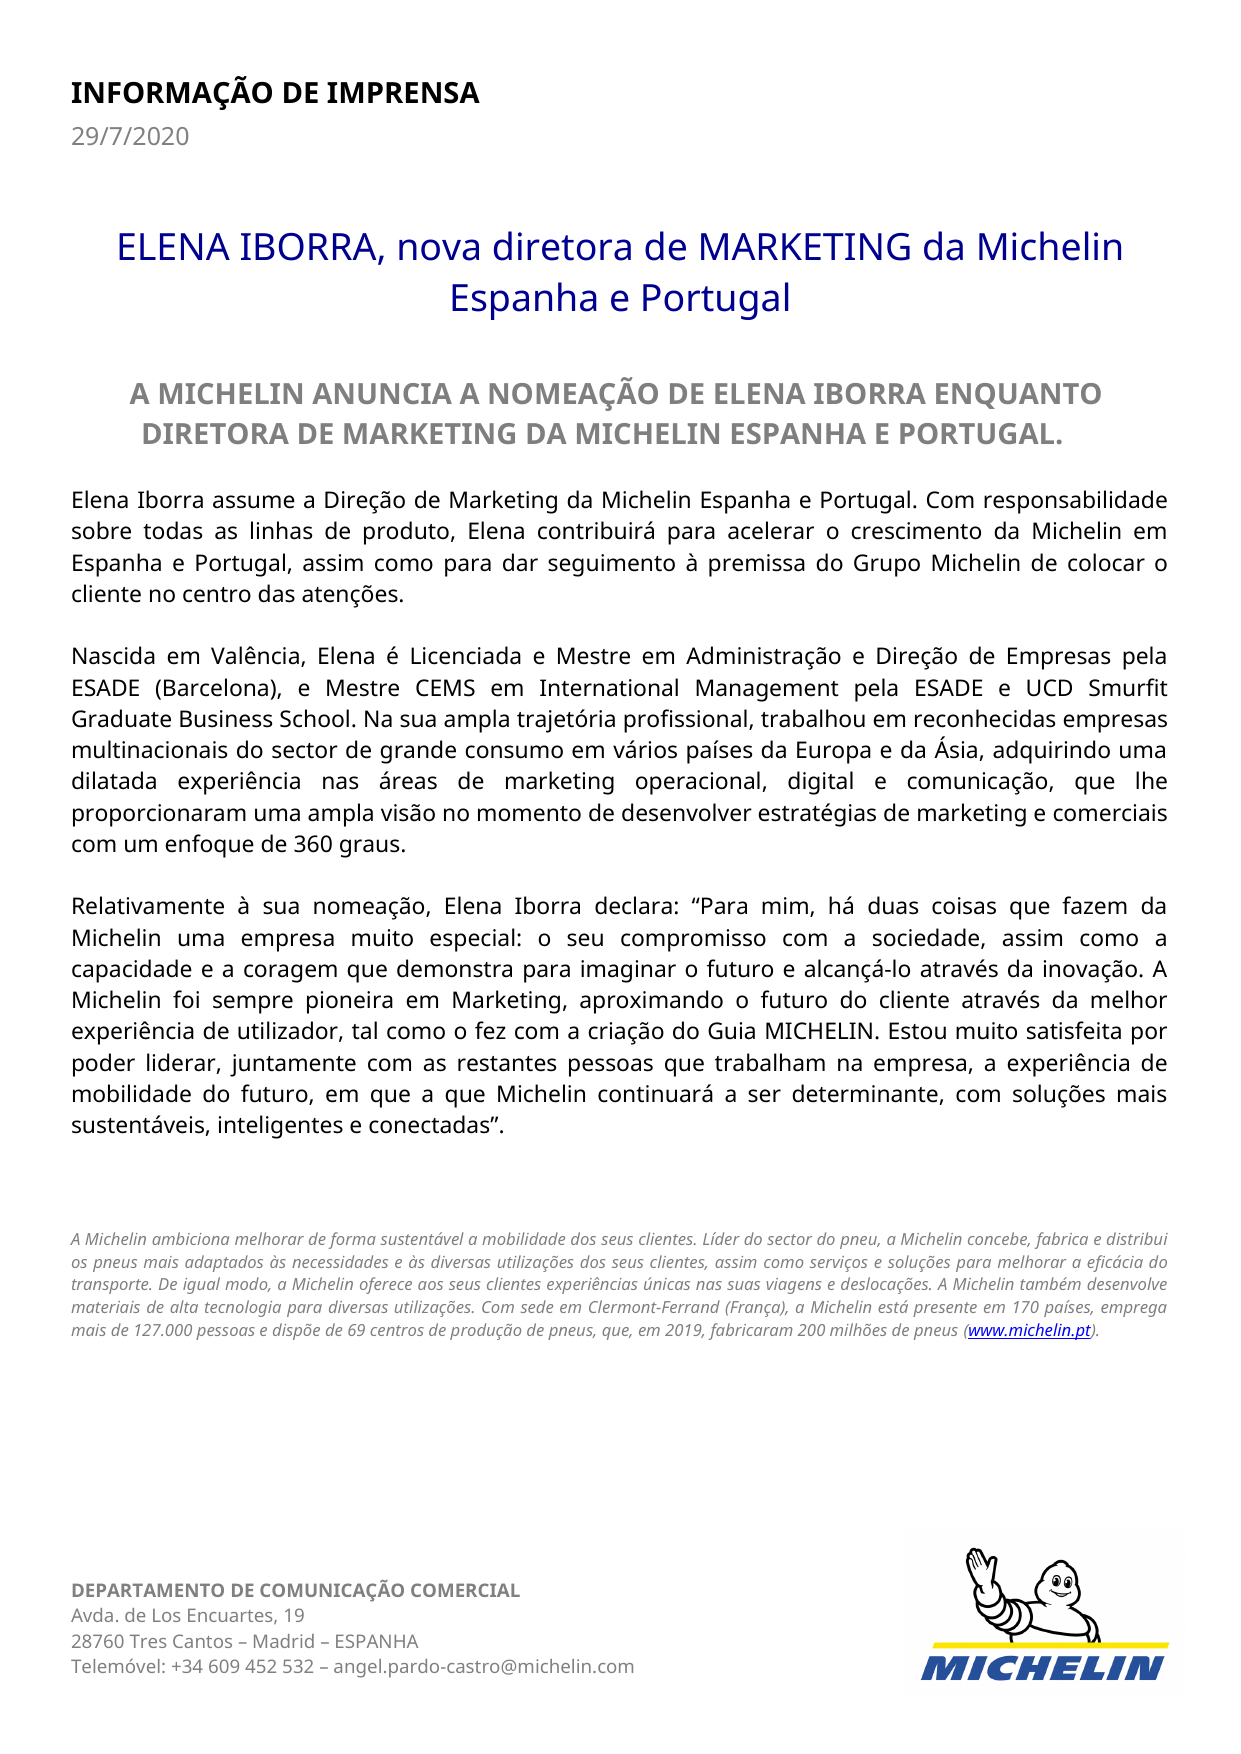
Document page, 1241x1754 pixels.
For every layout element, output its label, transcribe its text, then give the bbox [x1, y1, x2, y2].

text Nascida em Valência, Elena é Licenciada e Mestre em Administração e Direção de Empresas pela ESADE (Barcelona), e Mestre CEMS em International Management pela ESADE e UCD Smurfit Graduate Business School. Na sua ampla trajetória profissional, trabalhou em reconhecidas empresas multinacionais do sector de grande consumo em vários países da Europa e da Ásia, adquirindo uma dilatada experiência nas áreas de marketing operacional, digital e comunicação, que lhe proporcionaram uma ampla visão no momento de desenvolver estratégias de marketing e comerciais com um enfoque de 360 graus. [71, 640, 1169, 859]
text Relativamente à sua nomeação, Elena Iborra declara: “Para mim, há duas coisas que fazem da Michelin uma empresa muito especial: o seu compromisso com a sociedade, assim como a capacidade e a coragem que demonstra para imaginar o futuro e alcançá-lo através da inovação. A Michelin foi sempre pioneira em Marketing, aproximando o futuro do cliente através da melhor experiência de utilizador, tal como o fez com a criação do Guia MICHELIN. Estou muito satisfeita por poder liderar, juntamente com as restantes pessoas que trabalham na empresa, a experiência de mobilidade do futuro, em que a que Michelin continuará a ser determinante, com soluções mais sustentáveis, inteligentes e conectadas”. [71, 890, 1169, 1140]
text ELENA IBORRA, nova diretora de MARKETING da Michelin Espanha e Portugal [71, 220, 1169, 322]
text A MICHELIN ANUNCIA A NOMEAÇÃO DE ELENA IBORRA ENQUANTO DIRETORA DE MARKETING DA MICHELIN ESPANHA E PORTUGAL. [71, 373, 1169, 453]
text Elena Iborra assume a Direção de Marketing da Michelin Espanha e Portugal. Com responsabilidade sobre todas as linhas de produto, Elena contribuirá para acelerar o crescimento da Michelin em Espanha e Portugal, assim como para dar seguimento à premissa do Grupo Michelin de colocar o cliente no centro das atenções. [71, 484, 1169, 609]
text A Michelin ambiciona melhorar de forma sustentável a mobilidade dos seus clientes. Líder do sector do pneu, a Michelin concebe, fabrica e distribui os pneus mais adaptados às necessidades e às diversas utilizações dos seus clientes, assim como serviços e soluções para melhorar a eficácia do transporte. De igual modo, a Michelin oferece aos seus clientes experiências únicas nas suas viagens e deslocações. A Michelin também desenvolve materiais de alta tecnologia para diversas utilizações. Com sede em Clermont-Ferrand (França), a Michelin está presente em 170 países, emprega mais de 127.000 pessoas e dispõe de 69 centros de produção de pneus, que, em 2019, fabricaram 200 milhões de pneus (www.michelin.pt). [71, 1228, 1169, 1341]
picture [897, 1525, 1189, 1700]
text 29/7/2020 [71, 118, 1169, 152]
